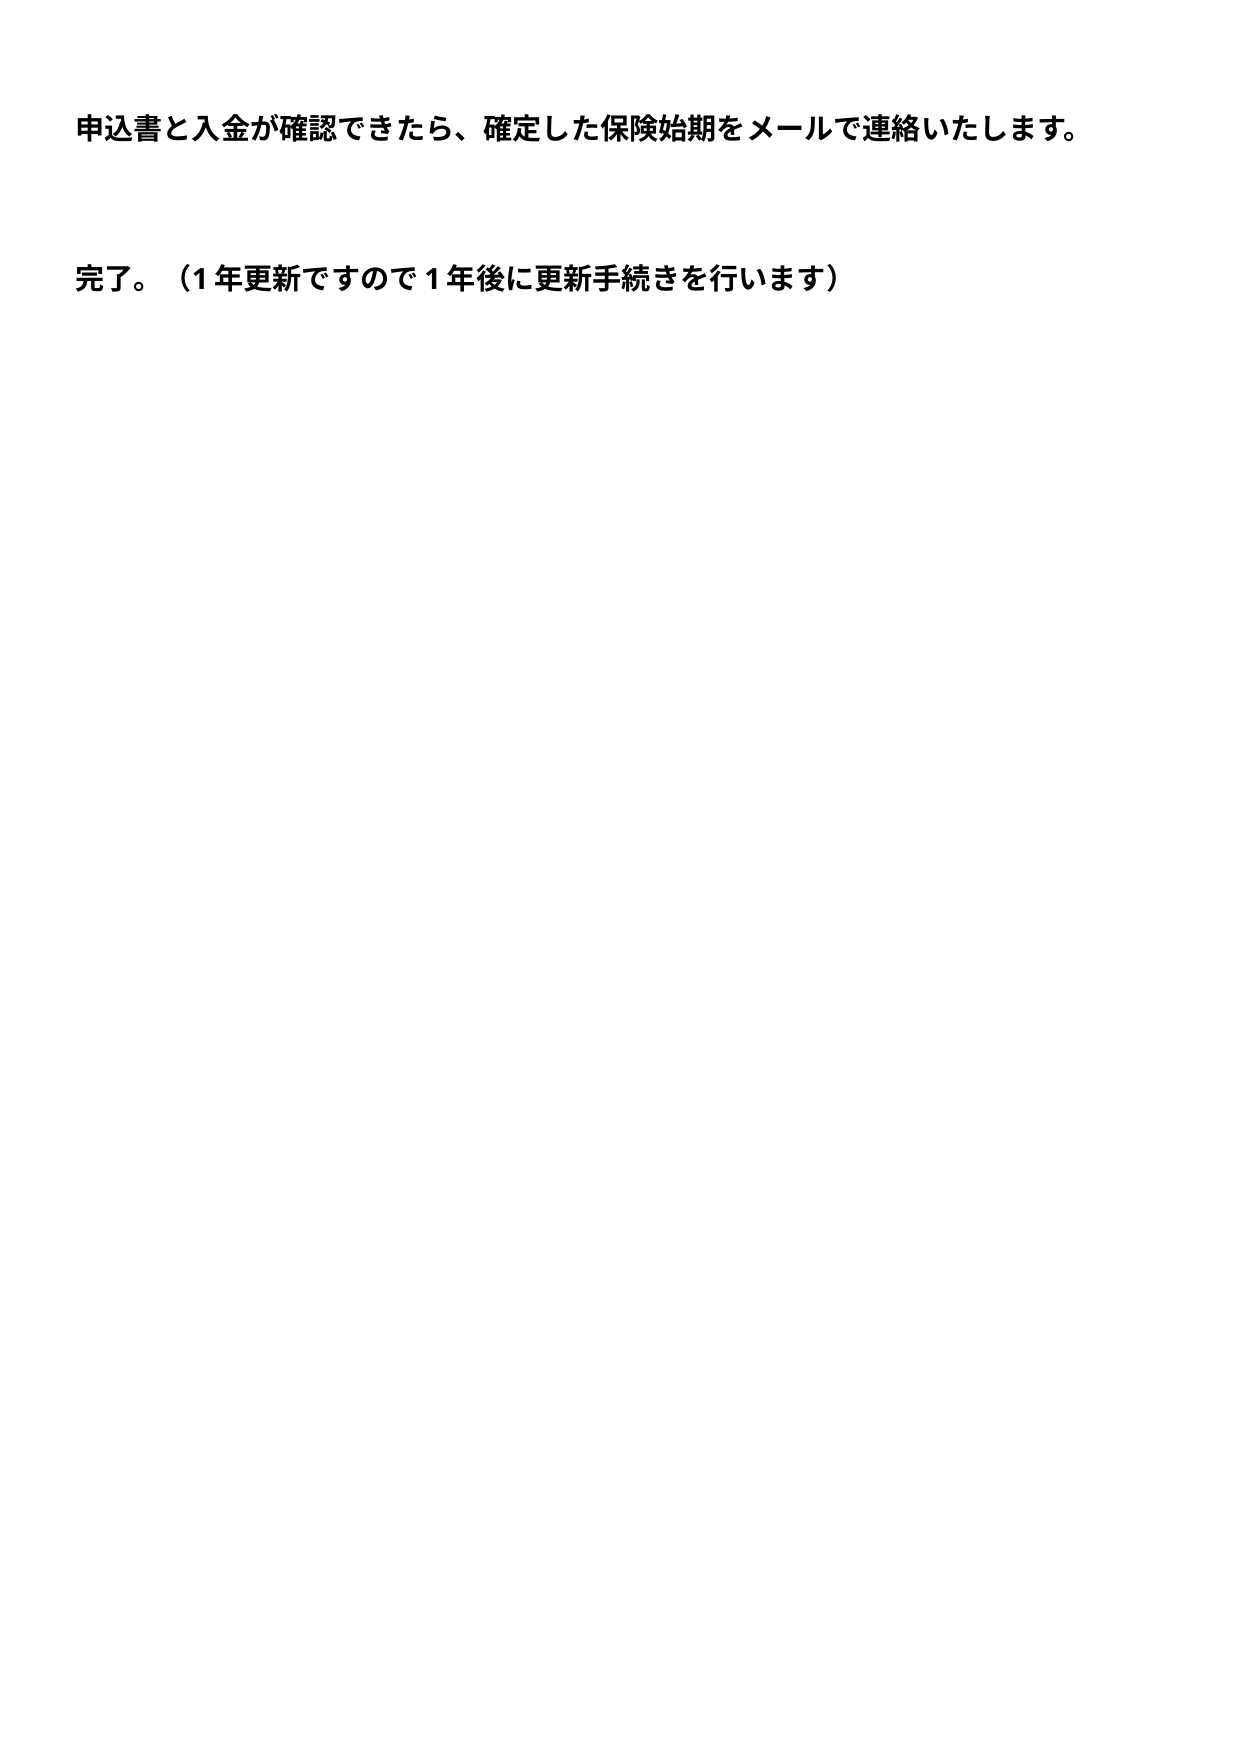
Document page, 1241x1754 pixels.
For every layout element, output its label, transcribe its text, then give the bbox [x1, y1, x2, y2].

text 申込書と入金が確認できたら、確定した保険始期をメールで連絡いたします。 [75, 89, 1165, 164]
text 完了。（1年更新ですので1年後に更新手続きを行います） [75, 239, 1165, 314]
